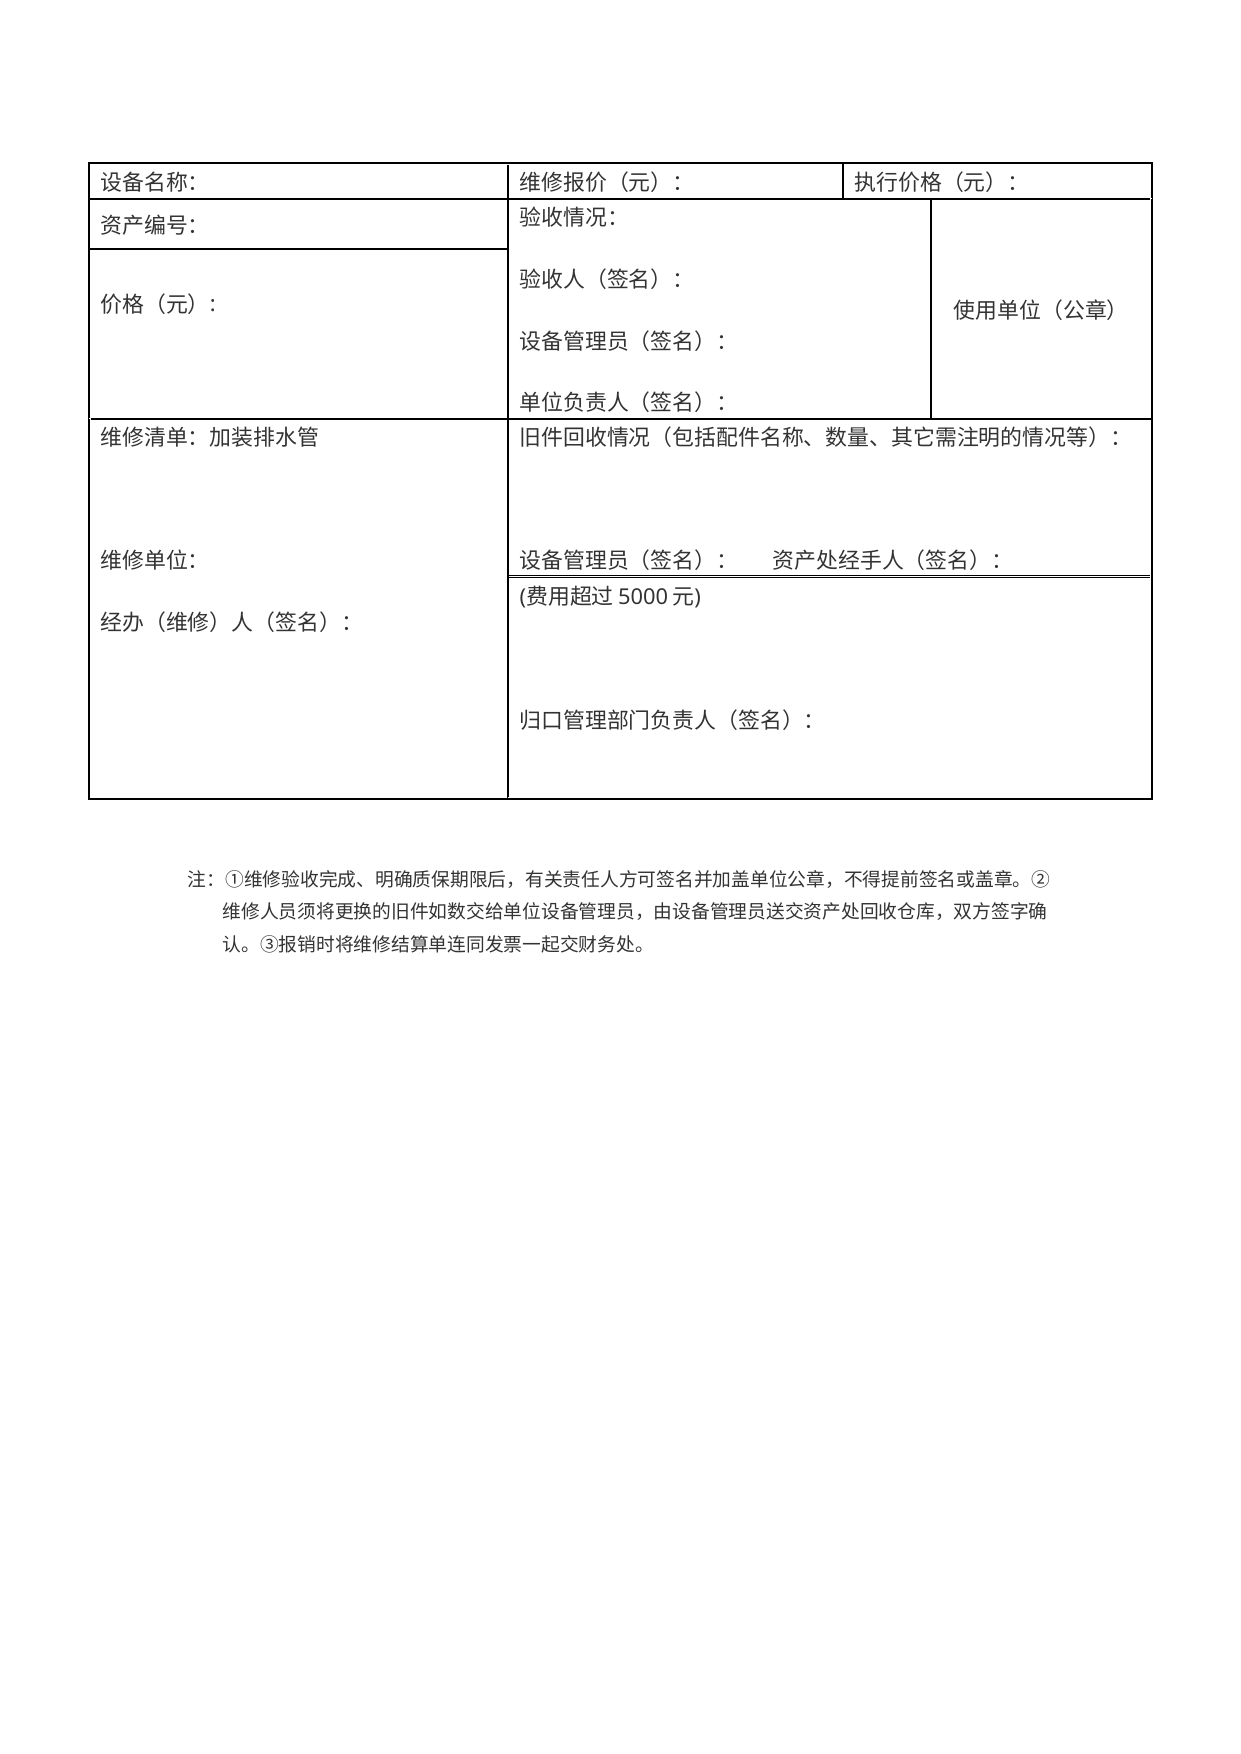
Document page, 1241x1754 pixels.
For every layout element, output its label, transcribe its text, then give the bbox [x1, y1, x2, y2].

text 注：①维修验收完成、明确质保期限后，有关责任人方可签名并加盖单位公章，不得提前签名或盖章。②维修人员须将更换的旧件如数交给单位设备管理员，由设备管理员送交资产处回收仓库，双方签字确认。③报销时将维修结算单连同发票一起交财务处。 [188, 862, 1053, 959]
table_cell 使用单位（公章） [932, 198, 1151, 417]
table_header 维修报价（元）： [509, 164, 842, 198]
table_cell (费用超过5000元) 归口管理部门负责人（签名）： [508, 575, 1151, 798]
table_cell 旧件回收情况（包括配件名称、数量、其它需注明的情况等）： 设备管理员（签名）： 资产处经手人（签名）： [509, 420, 1151, 575]
table_cell 验收情况： 验收人（签名）： 设备管理员（签名）： 单位负责人（签名）： [509, 200, 930, 417]
table_cell 价格（元）: [90, 250, 507, 417]
table_header 设备名称： [90, 164, 507, 198]
table_cell 维修清单：加装排水管 维修单位： 经办（维修）人（签名）： [90, 420, 507, 798]
table_header 执行价格（元）： [844, 164, 1151, 198]
table_cell 资产编号： [90, 200, 507, 248]
